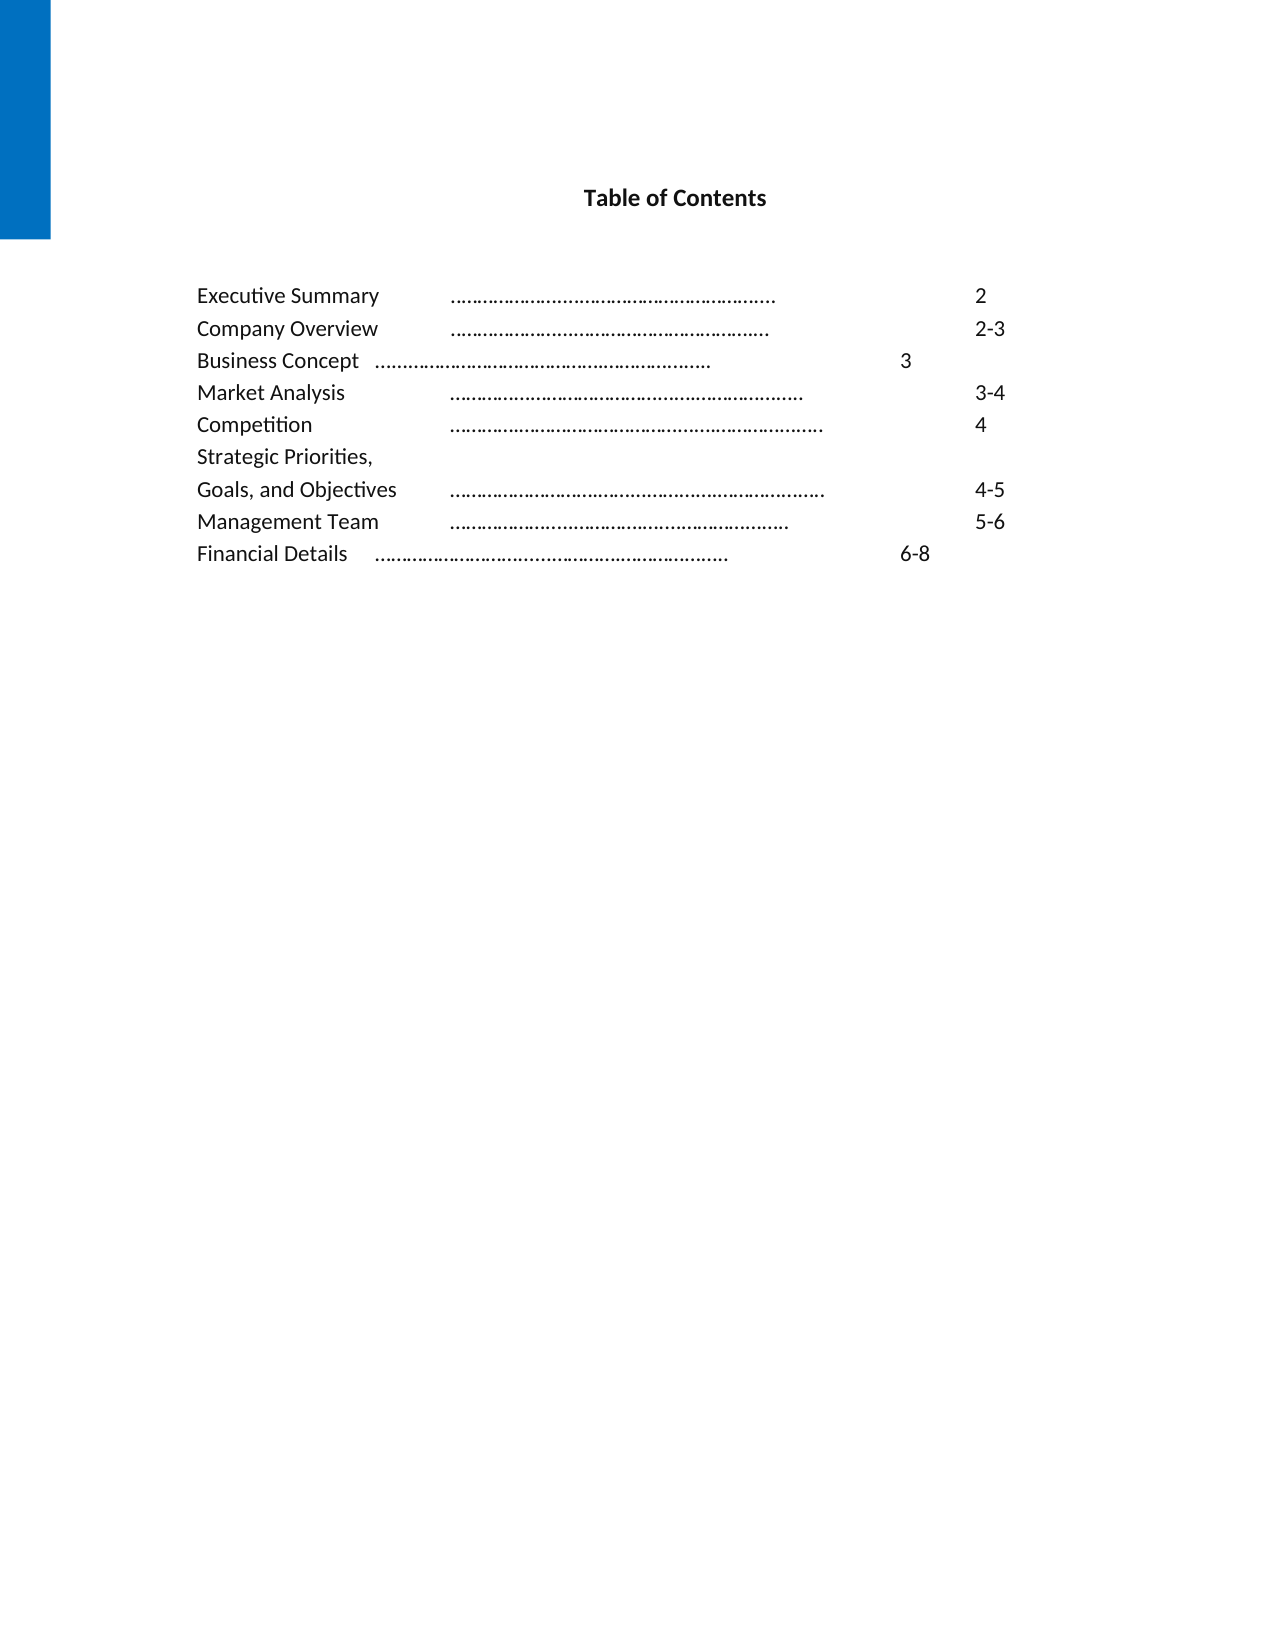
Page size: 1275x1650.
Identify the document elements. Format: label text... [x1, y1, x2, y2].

text Financial Details ………………………......………….…………...….. 6-8 [197, 539, 1125, 567]
text Competition ………….…………………………...….…………...….. 4 [197, 410, 1125, 438]
text Strategic Priorities, [197, 442, 1125, 471]
text Table of Contents [225, 182, 1125, 213]
text Market Analysis …………...……………………...….…………...….. 3-4 [197, 378, 1125, 406]
text Management Team ……………….....………….…....…………...….. 5-6 [197, 507, 1125, 535]
text Goals, and Objectives ……………………….……...……...….…………...….. 4-5 [197, 475, 1125, 503]
text Executive Summary ..………………....…………………………….... 2 Company Overview ..………………...…………………………….… 2-3 Business Concept …...……………………………….…………...….. 3 [197, 249, 1125, 374]
